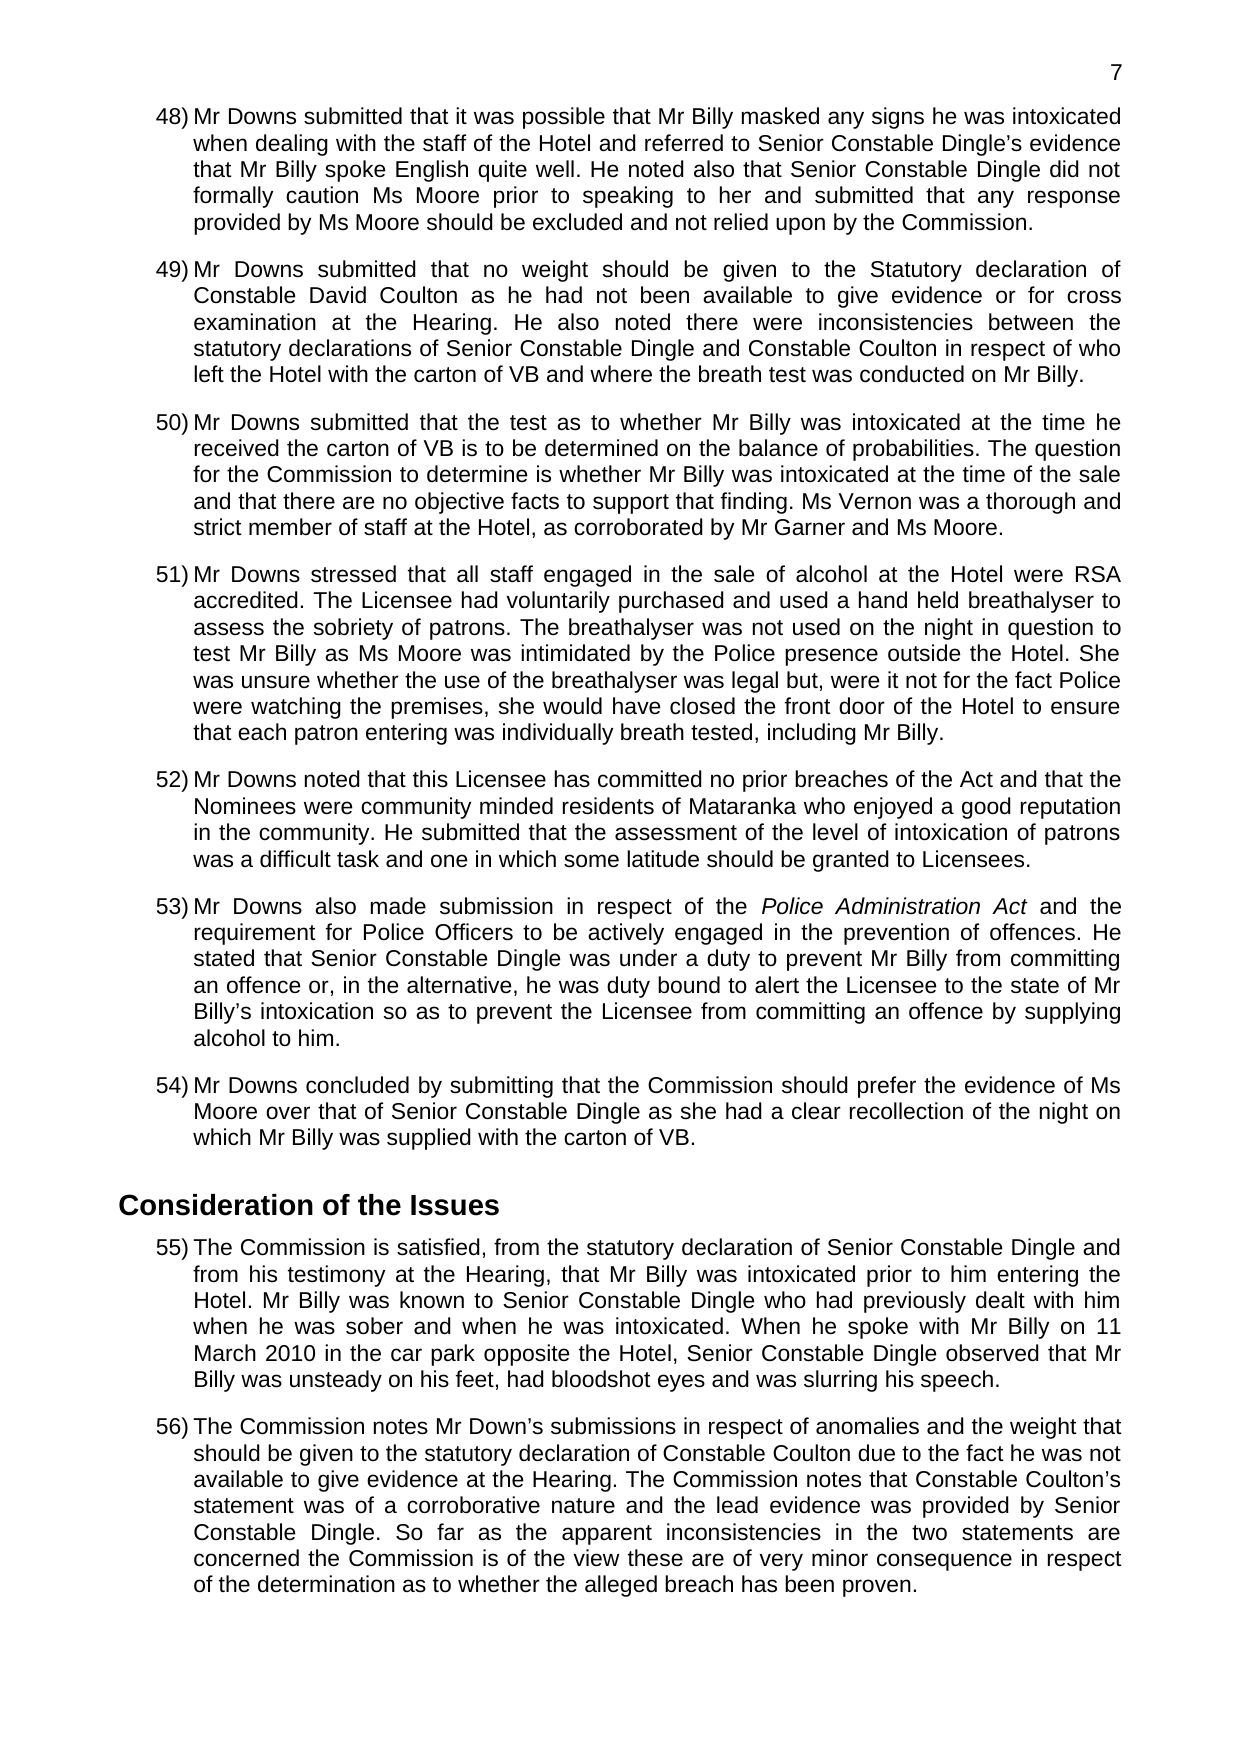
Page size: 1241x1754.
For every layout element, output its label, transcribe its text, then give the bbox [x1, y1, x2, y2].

list Mr Downs noted that this Licensee has committed no prior breaches of the Act and that the Nominees were community minded residents of Mataranka who enjoyed a good reputation in the community. He submitted that the assessment of the level of intoxication of patrons was a difficult task and one in which some latitude should be granted to Licensees. [156, 766, 1122, 872]
subtitle Consideration of the Issues [118, 1188, 1122, 1222]
list Mr Downs submitted that it was possible that Mr Billy masked any signs he was intoxicated when dealing with the staff of the Hotel and referred to Senior Constable Dingle’s evidence that Mr Billy spoke English quite well. He noted also that Senior Constable Dingle did not formally caution Ms Moore prior to speaking to her and submitted that any response provided by Ms Moore should be excluded and not relied upon by the Commission. [156, 103, 1122, 235]
list Mr Downs also made submission in respect of the Police Administration Act and the requirement for Police Officers to be actively engaged in the prevention of offences. He stated that Senior Constable Dingle was under a duty to prevent Mr Billy from committing an offence or, in the alternative, he was duty bound to alert the Licensee to the state of Mr Billy’s intoxication so as to prevent the Licensee from committing an offence by supplying alcohol to him. [156, 893, 1122, 1051]
list Mr Downs stressed that all staff engaged in the sale of alcohol at the Hotel were RSA accredited. The Licensee had voluntarily purchased and used a hand held breathalyser to assess the sobriety of patrons. The breathalyser was not used on the night in question to test Mr Billy as Ms Moore was intimidated by the Police presence outside the Hotel. She was unsure whether the use of the breathalyser was legal but, were it not for the fact Police were watching the premises, she would have closed the front door of the Hotel to ensure that each patron entering was individually breath tested, including Mr Billy. [156, 561, 1122, 746]
list The Commission notes Mr Down’s submissions in respect of anomalies and the weight that should be given to the statutory declaration of Constable Coulton due to the fact he was not available to give evidence at the Hearing. The Commission notes that Constable Coulton’s statement was of a corroborative nature and the lead evidence was provided by Senior Constable Dingle. So far as the apparent inconsistencies in the two statements are concerned the Commission is of the view these are of very minor consequence in respect of the determination as to whether the alleged breach has been proven. [156, 1413, 1122, 1598]
list Mr Downs submitted that the test as to whether Mr Billy was intoxicated at the time he received the carton of VB is to be determined on the balance of probabilities. The question for the Commission to determine is whether Mr Billy was intoxicated at the time of the sale and that there are no objective facts to support that finding. Ms Vernon was a thorough and strict member of staff at the Hotel, as corroborated by Mr Garner and Ms Moore. [156, 408, 1122, 540]
list Mr Downs submitted that no weight should be given to the Statutory declaration of Constable David Coulton as he had not been available to give evidence or for cross examination at the Hearing. He also noted there were inconsistencies between the statutory declarations of Senior Constable Dingle and Constable Coulton in respect of who left the Hotel with the carton of VB and where the breath test was conducted on Mr Billy. [156, 256, 1122, 388]
list Mr Downs concluded by submitting that the Commission should prefer the evidence of Ms Moore over that of Senior Constable Dingle as she had a clear recollection of the night on which Mr Billy was supplied with the carton of VB. [156, 1072, 1122, 1151]
list The Commission is satisfied, from the statutory declaration of Senior Constable Dingle and from his testimony at the Hearing, that Mr Billy was intoxicated prior to him entering the Hotel. Mr Billy was known to Senior Constable Dingle who had previously dealt with him when he was sober and when he was intoxicated. When he spoke with Mr Billy on 11 March 2010 in the car park opposite the Hotel, Senior Constable Dingle observed that Mr Billy was unsteady on his feet, had bloodshot eyes and was slurring his speech. [156, 1234, 1122, 1392]
